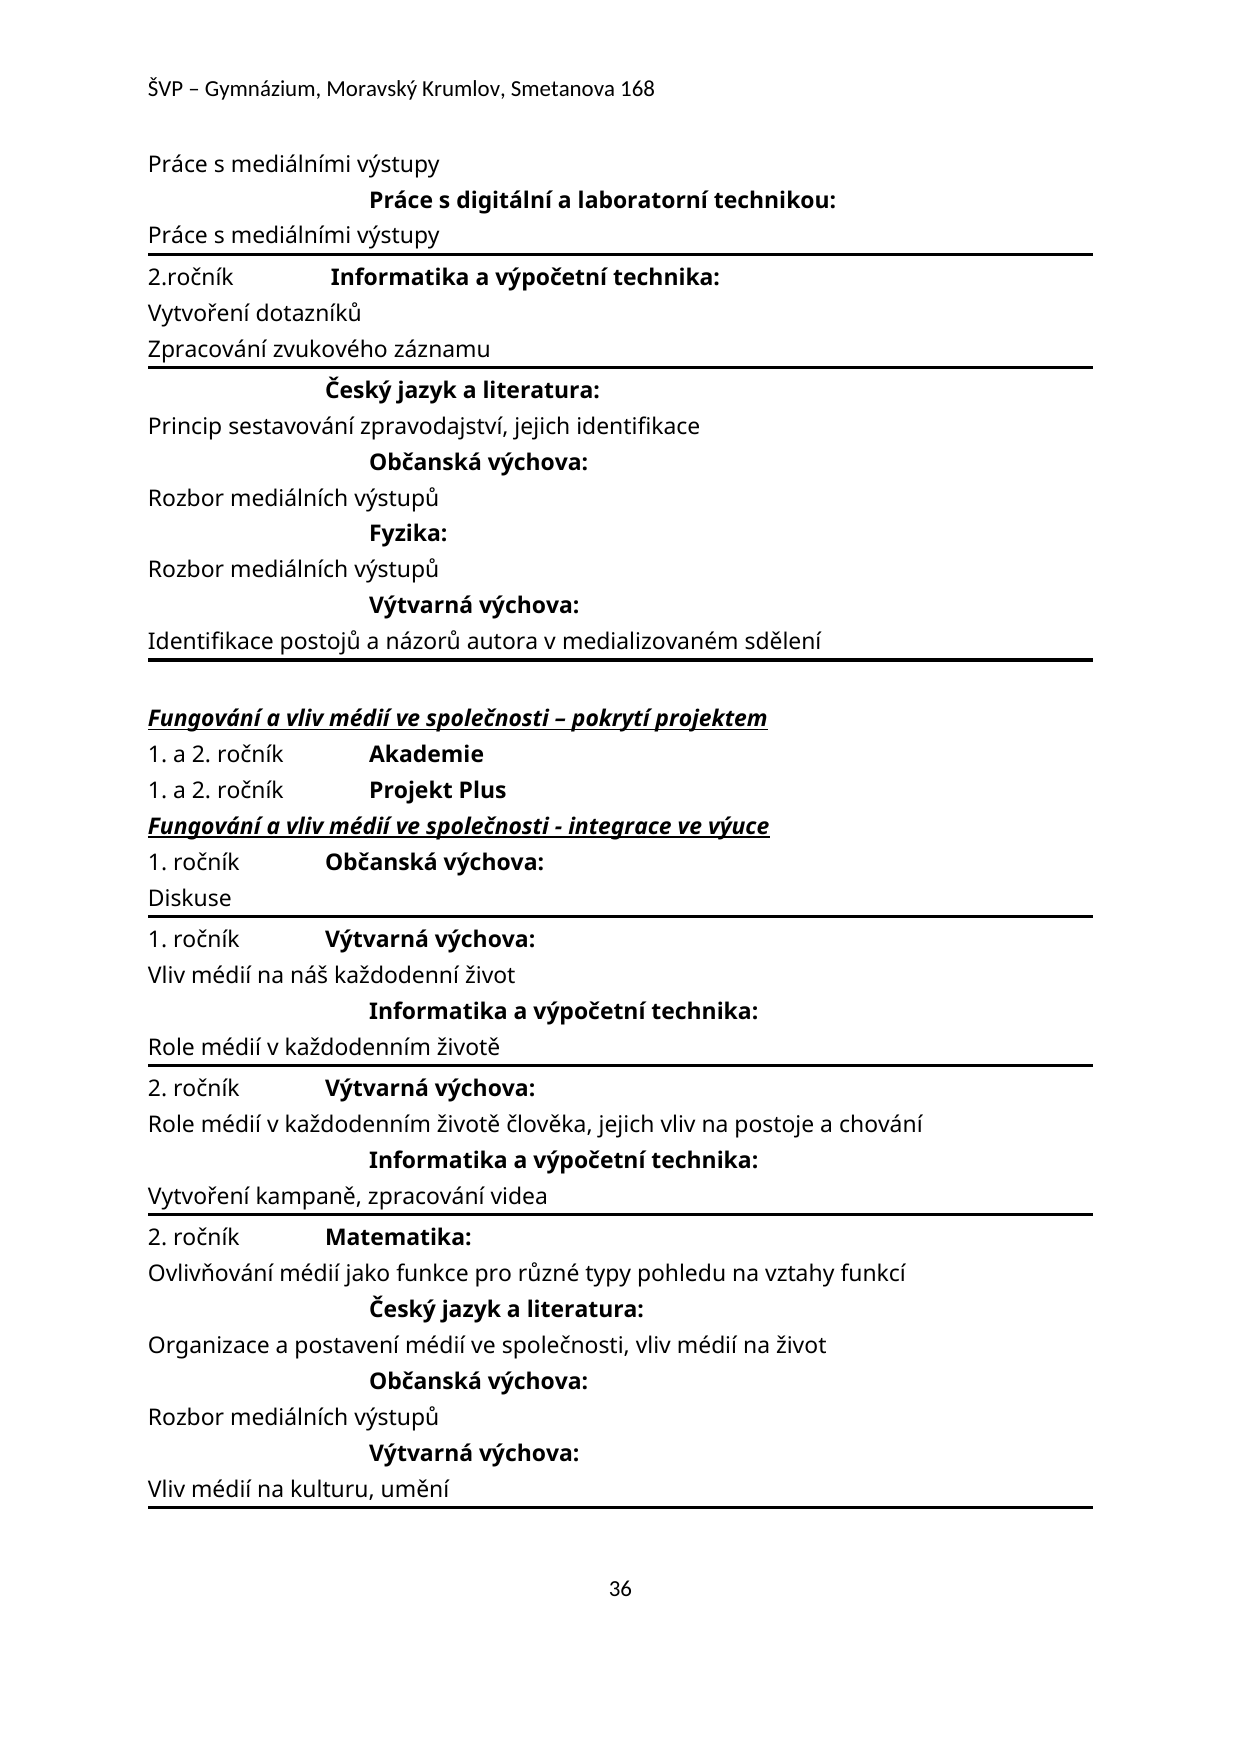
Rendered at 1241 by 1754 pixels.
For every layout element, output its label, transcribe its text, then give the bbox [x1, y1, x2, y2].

text 2.ročník Informatika a výpočetní technika: [148, 261, 1093, 292]
text Fyzika: [295, 517, 1093, 549]
text Občanská výchova: [295, 446, 1093, 477]
text Český jazyk a literatura: [295, 1293, 1093, 1324]
text 1. ročník Výtvarná výchova: [148, 923, 1093, 954]
text Organizace a postavení médií ve společnosti, vliv médií na život [148, 1329, 1093, 1360]
text Občanská výchova: [295, 1365, 1093, 1396]
text Práce s digitální a laboratorní technikou: [295, 183, 1093, 215]
text Rozbor mediálních výstupů [148, 1401, 1093, 1432]
text Vliv médií na náš každodenní život [148, 959, 1093, 990]
text Rozbor mediálních výstupů [148, 553, 1093, 584]
text Role médií v každodenním životě člověka, jejich vliv na postoje a chování [148, 1108, 1093, 1139]
text Práce s mediálními výstupy [148, 219, 1093, 253]
text 1. a 2. ročník Akademie [148, 738, 1093, 769]
text 1. ročník Občanská výchova: [148, 846, 1093, 877]
text 2. ročník Výtvarná výchova: [148, 1072, 1093, 1103]
text Vytvoření kampaně, zpracování videa [148, 1180, 1093, 1213]
text Český jazyk a literatura: [148, 374, 1093, 405]
text Rozbor mediálních výstupů [148, 481, 1093, 513]
text Vliv médií na kulturu, umění [148, 1473, 1093, 1506]
text Role médií v každodenním životě [148, 1031, 1093, 1064]
text 2. ročník Matematika: [148, 1221, 1093, 1252]
text Informatika a výpočetní technika: [295, 995, 1093, 1026]
text Fungování a vliv médií ve společnosti - integrace ve výuce [148, 810, 1093, 841]
text Výtvarná výchova: [295, 1437, 1093, 1468]
text Výtvarná výchova: [295, 589, 1093, 621]
text Práce s mediálními výstupy [148, 148, 1093, 179]
text Ovlivňování médií jako funkce pro různé typy pohledu na vztahy funkcí [148, 1257, 1093, 1288]
text Diskuse [148, 882, 1093, 915]
text Fungování a vliv médií ve společnosti – pokrytí projektem [148, 702, 1093, 733]
text Vytvoření dotazníků [148, 297, 1093, 328]
text Princip sestavování zpravodajství, jejich identifikace [148, 409, 1093, 441]
text 1. a 2. ročník Projekt Plus [148, 774, 1093, 805]
text Identifikace postojů a názorů autora v medializovaném sdělení [148, 625, 1093, 658]
text Zpracování zvukového záznamu [148, 332, 1093, 366]
text Informatika a výpočetní technika: [295, 1144, 1093, 1175]
